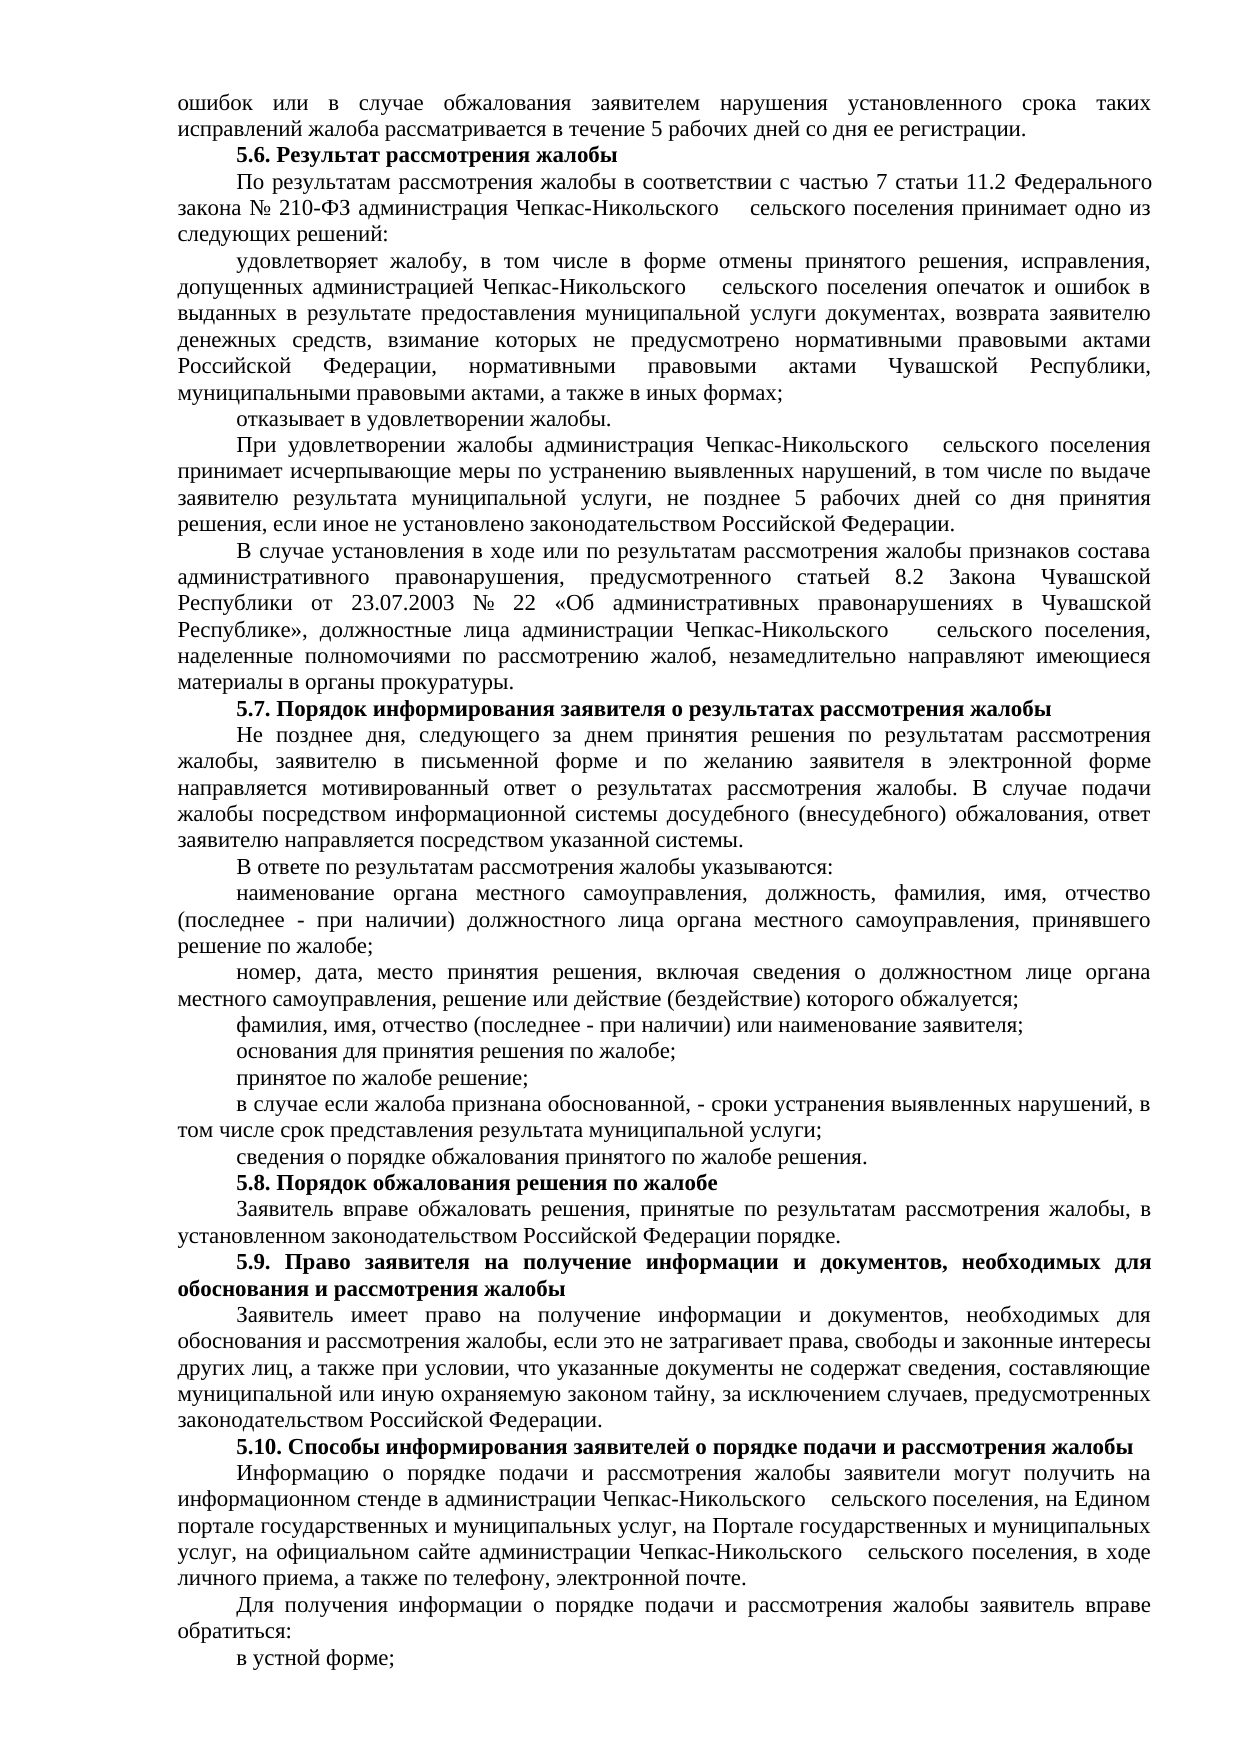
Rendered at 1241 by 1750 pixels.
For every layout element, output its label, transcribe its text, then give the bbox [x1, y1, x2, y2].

text 5.7. Порядок информирования заявителя о результатах рассмотрения жалобы [177, 695, 1152, 721]
text удовлетворяет жалобу, в том числе в форме отмены принятого решения, исправления, допущенных администрацией Чепкас-Никольского сельского поселения опечаток и ошибок в выданных в результате предоставления муниципальной услуги документах, возврата заявителю денежных средств, взимание которых не предусмотрено нормативными правовыми актами Российской Федерации, нормативными правовыми актами Чувашской Республики, муниципальными правовыми актами, а также в иных формах; [177, 247, 1152, 405]
text В ответе по результатам рассмотрения жалобы указываются: [177, 853, 1152, 879]
text принятое по жалобе решение; [177, 1064, 1152, 1090]
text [177, 89, 1152, 141]
text фамилия, имя, отчество (последнее - при наличии) или наименование заявителя; [177, 1011, 1152, 1037]
text номер, дата, место принятия решения, включая сведения о должностном лице органа местного самоуправления, решение или действие (бездействие) которого обжалуется; [177, 958, 1152, 1011]
text наименование органа местного самоуправления, должность, фамилия, имя, отчество (последнее - при наличии) должностного лица органа местного самоуправления, принявшего решение по жалобе; [177, 879, 1152, 958]
text Заявитель имеет право на получение информации и документов, необходимых для обоснования и рассмотрения жалобы, если это не затрагивает права, свободы и законные интересы других лиц, а также при условии, что указанные документы не содержат сведения, составляющие муниципальной или иную охраняемую законом тайну, за исключением случаев, предусмотренных законодательством Российской Федерации. [177, 1301, 1152, 1433]
text в устной форме; [177, 1643, 1152, 1670]
text В случае установления в ходе или по результатам рассмотрения жалобы признаков состава административного правонарушения, предусмотренного статьей 8.2 Закона Чувашской Республики от 23.07.2003 № 22 «Об административных правонарушениях в Чувашской Республике», должностные лица администрации Чепкас-Никольского сельского поселения, наделенные полномочиями по рассмотрению жалоб, незамедлительно направляют имеющиеся материалы в органы прокуратуры. [177, 537, 1152, 695]
text Не позднее дня, следующего за днем принятия решения по результатам рассмотрения жалобы, заявителю в письменной форме и по желанию заявителя в электронной форме направляется мотивированный ответ о результатах рассмотрения жалобы. В случае подачи жалобы посредством информационной системы досудебного (внесудебного) обжалования, ответ заявителю направляется посредством указанной системы. [177, 721, 1152, 853]
text сведения о порядке обжалования принятого по жалобе решения. [177, 1143, 1152, 1169]
text По результатам рассмотрения жалобы в соответствии с частью 7 статьи 11.2 Федерального закона № 210-ФЗ администрация Чепкас-Никольского сельского поселения принимает одно из следующих решений: [177, 168, 1152, 247]
text в случае если жалоба признана обоснованной, - сроки устранения выявленных нарушений, в том числе срок представления результата муниципальной услуги; [177, 1090, 1152, 1143]
text 5.6. Результат рассмотрения жалобы [177, 141, 1152, 168]
text Информацию о порядке подачи и рассмотрения жалобы заявители могут получить на информационном стенде в администрации Чепкас-Никольского сельского поселения, на Едином портале государственных и муниципальных услуг, на Портале государственных и муниципальных услуг, на официальном сайте администрации Чепкас-Никольского сельского поселения, в ходе личного приема, а также по телефону, электронной почте. [177, 1459, 1152, 1591]
text 5.8. Порядок обжалования решения по жалобе [177, 1169, 1152, 1196]
text Заявитель вправе обжаловать решения, принятые по результатам рассмотрения жалобы, в установленном законодательством Российской Федерации порядке. [177, 1196, 1152, 1248]
text 5.9. Право заявителя на получение информации и документов, необходимых для обоснования и рассмотрения жалобы [177, 1248, 1152, 1301]
text отказывает в удовлетворении жалобы. [177, 405, 1152, 431]
text Для получения информации о порядке подачи и рассмотрения жалобы заявитель вправе обратиться: [177, 1591, 1152, 1643]
text При удовлетворении жалобы администрация Чепкас-Никольского сельского поселения принимает исчерпывающие меры по устранению выявленных нарушений, в том числе по выдаче заявителю результата муниципальной услуги, не позднее 5 рабочих дней со дня принятия решения, если иное не установлено законодательством Российской Федерации. [177, 431, 1152, 537]
text 5.10. Способы информирования заявителей о порядке подачи и рассмотрения жалобы [177, 1433, 1152, 1459]
text основания для принятия решения по жалобе; [177, 1037, 1152, 1064]
